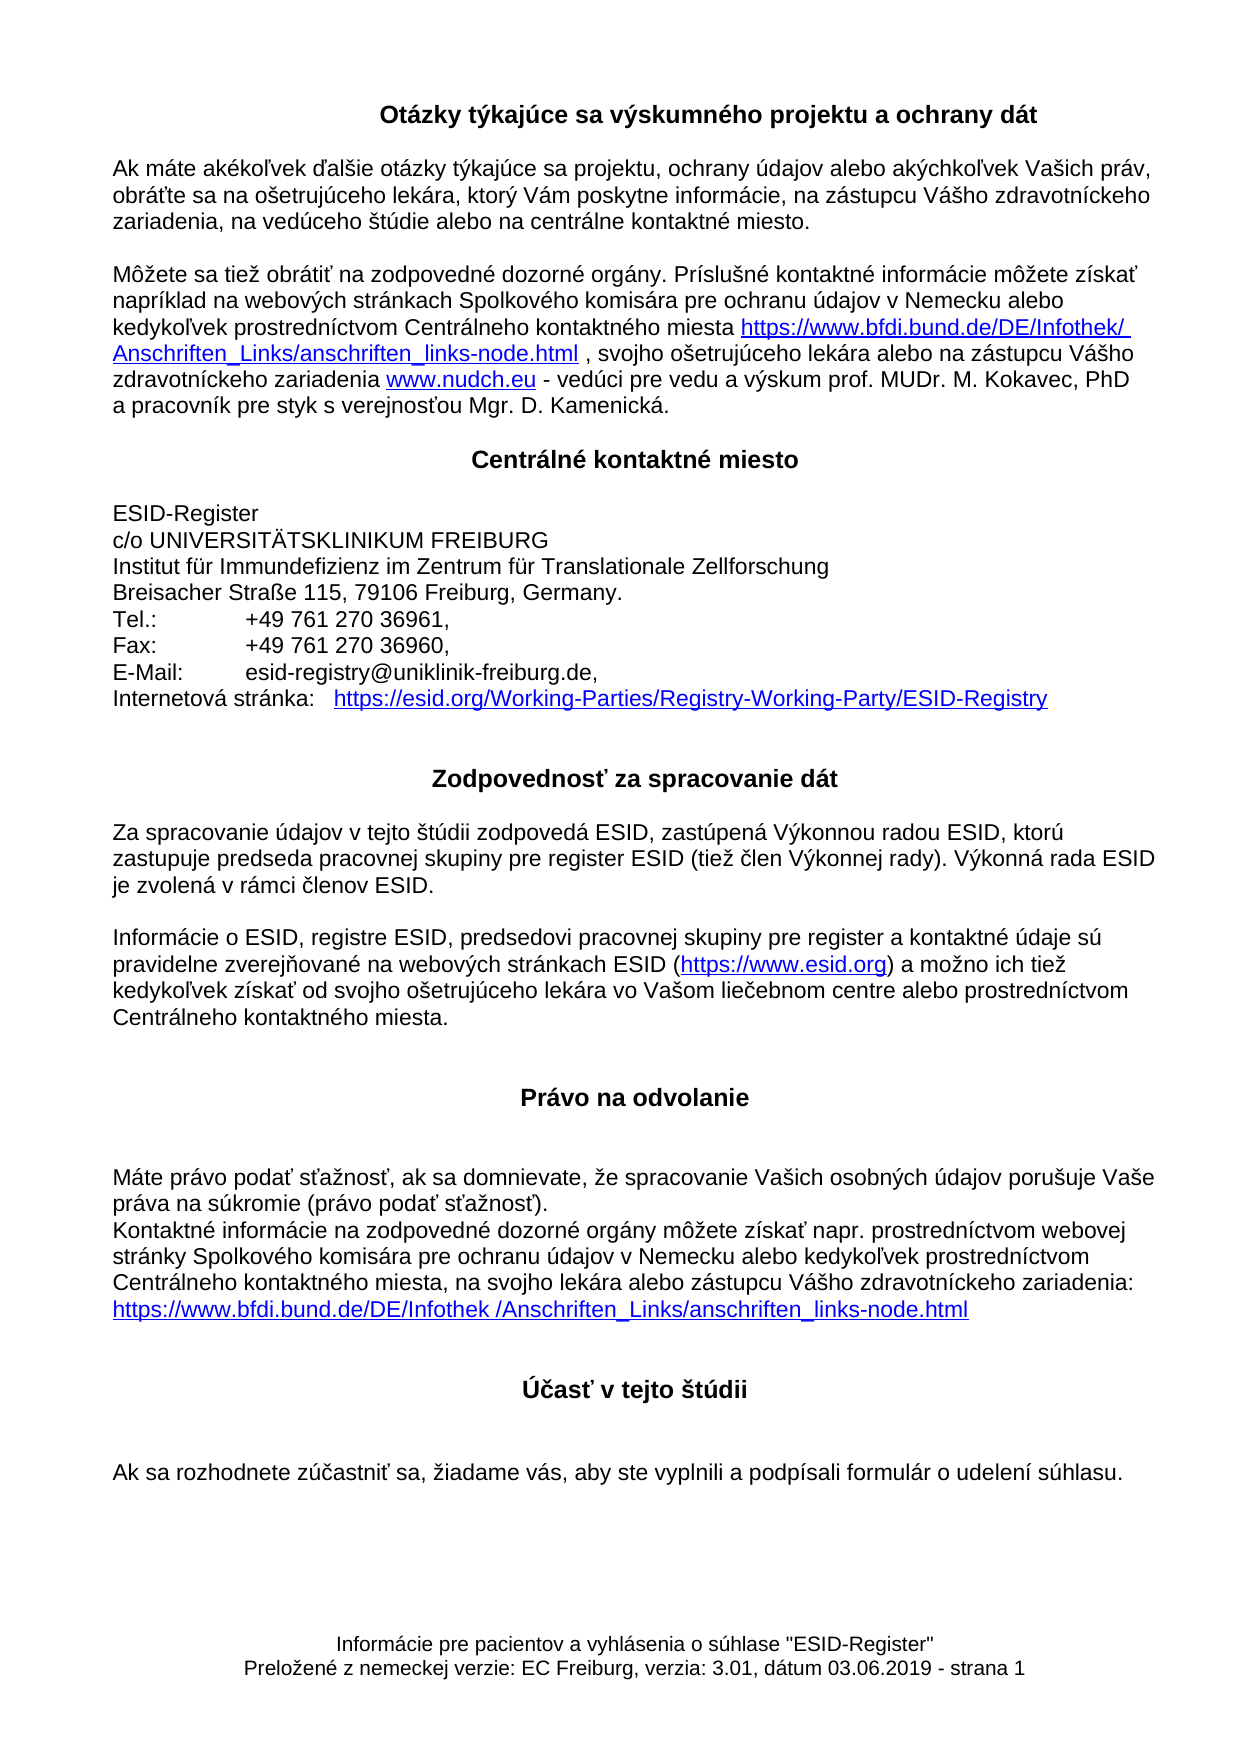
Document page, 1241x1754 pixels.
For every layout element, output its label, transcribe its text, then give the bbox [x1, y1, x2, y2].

text Institut für Immundefizienz im Zentrum für Translationale Zellforschung [112, 553, 1128, 579]
text Centrálné kontaktné miesto [112, 445, 1157, 474]
text Účasť v tejto štúdii [112, 1375, 1157, 1403]
text Právo na odvolanie [112, 1082, 1157, 1111]
text Informácie o ESID, registre ESID, predsedovi pracovnej skupiny pre register a kontaktné údaje sú pravidelne zverejňované na webových stránkach ESID (https://www.esid.org) a možno ich tiež kedykoľvek získať od svojho ošetrujúceho lekára vo Vašom liečebnom centre alebo prostredníctvom Centrálneho kontaktného miesta. [112, 924, 1157, 1030]
text c/o UNIVERSITÄTSKLINIKUM FREIBURG [112, 527, 1128, 553]
text Ak máte akékoľvek ďalšie otázky týkajúce sa projektu, ochrany údajov alebo akýchkoľvek Vašich práv, obráťte sa na ošetrujúceho lekára, ktorý Vám poskytne informácie, na zástupcu Vášho zdravotníckeho zariadenia, na vedúceho štúdie alebo na centrálne kontaktné miesto. [112, 155, 1157, 234]
text Môžete sa tiež obrátiť na zodpovedné dozorné orgány. Príslušné kontaktné informácie môžete získať napríklad na webových stránkach Spolkového komisára pre ochranu údajov v Nemecku alebo kedykoľvek prostredníctvom Centrálneho kontaktného miesta https://www.bfdi.bund.de/DE/Infothek/ Anschriften_Links/anschriften_links-node.html , svojho ošetrujúceho lekára alebo na zástupcu Vášho zdravotníckeho zariadenia www.nudch.eu - vedúci pre vedu a výskum prof. MUDr. M. Kokavec, PhD a pracovník pre styk s verejnosťou Mgr. D. Kamenická. [112, 261, 1157, 419]
text Máte právo podať sťažnosť, ak sa domnievate, že spracovanie Vašich osobných údajov porušuje Vaše práva na súkromie (právo podať sťažnosť). [112, 1164, 1157, 1217]
text Ak sa rozhodnete zúčastniť sa, žiadame vás, aby ste vyplnili a podpísali formulár o udelení súhlasu. [112, 1459, 1157, 1485]
text Otázky týkajúce sa výskumného projektu a ochrany dát [186, 100, 1157, 129]
text Za spracovanie údajov v tejto štúdii zodpovedá ESID, zastúpená Výkonnou radou ESID, ktorú zastupuje predseda pracovnej skupiny pre register ESID (tiež člen Výkonnej rady). Výkonná rada ESID je zvolená v rámci členov ESID. [112, 819, 1157, 898]
text ESID-Register [112, 500, 1128, 527]
text Zodpovednosť za spracovanie dát [112, 764, 1157, 793]
text Breisacher Straße 115, 79106 Freiburg, Germany. Tel.: +49 761 270 36961, Fax: +49 761 270 36960, E-Mail: esid-registry@uniklinik-freiburg.de, Internetová stránka: https://esid.org/Working-Parties/Registry-Working-Party/ESID-Registry [112, 579, 1128, 711]
text Kontaktné informácie na zodpovedné dozorné orgány môžete získať napr. prostredníctvom webovej stránky Spolkového komisára pre ochranu údajov v Nemecku alebo kedykoľvek prostredníctvom Centrálneho kontaktného miesta, na svojho lekára alebo zástupcu Vášho zdravotníckeho zariadenia: https://www.bfdi.bund.de/DE/Infothek /Anschriften_Links/anschriften_links-node.html [112, 1217, 1157, 1322]
